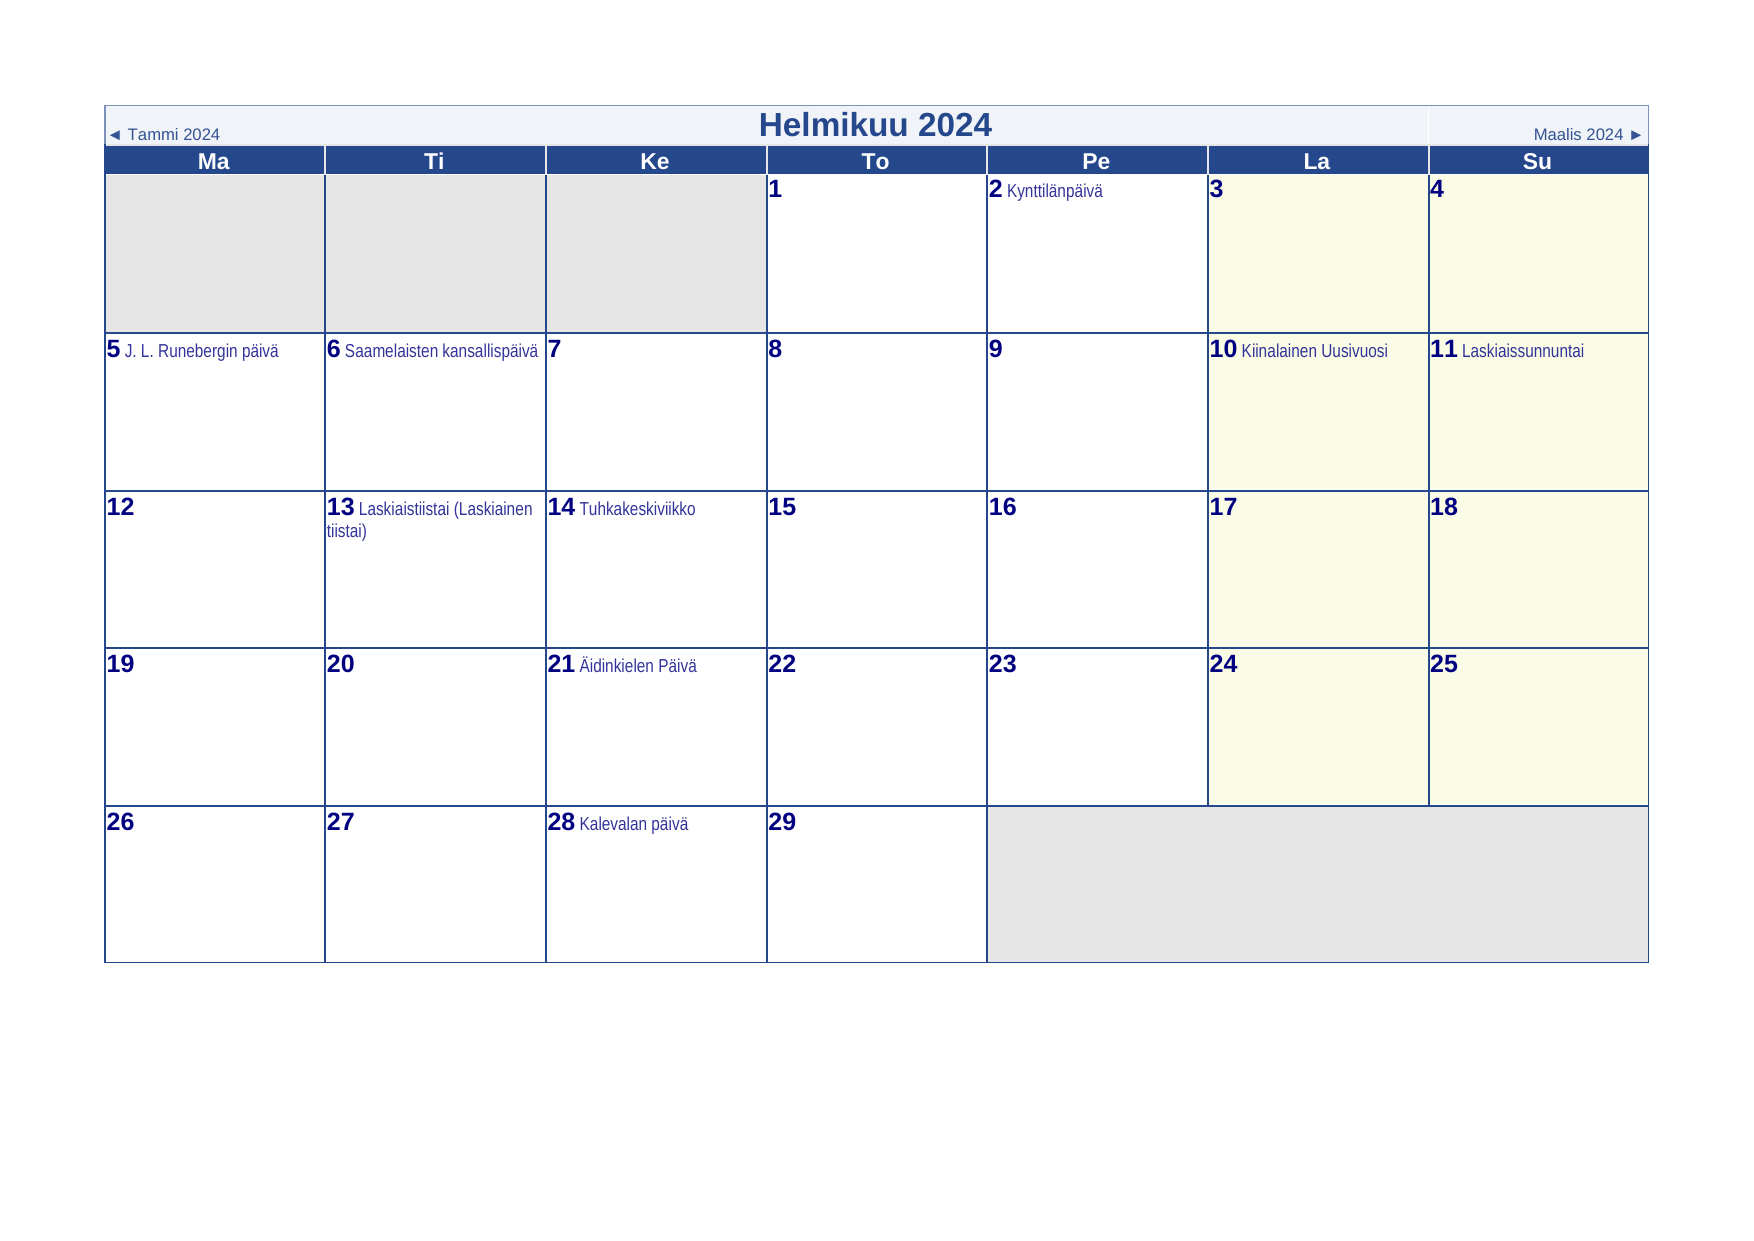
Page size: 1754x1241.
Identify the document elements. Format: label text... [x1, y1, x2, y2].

table_header ◄ Tammi 2024 [106, 106, 325, 144]
table_cell 28 Kalevalan päivä [547, 807, 766, 962]
table_cell 9 [988, 334, 1207, 489]
table_cell [988, 807, 1648, 962]
table_cell To [768, 146, 986, 174]
table_cell 26 [106, 807, 324, 962]
table_cell 12 [106, 492, 324, 647]
table_cell 15 [768, 492, 986, 647]
table_cell 3 [1209, 175, 1428, 332]
table_cell La [1209, 146, 1428, 174]
table_cell 21 Äidinkielen Päivä [547, 649, 766, 804]
table_cell 29 [768, 807, 986, 962]
table_cell 17 [1209, 492, 1428, 647]
table_header Maalis 2024 ► [1429, 106, 1648, 144]
table_cell [547, 175, 766, 332]
table_cell 27 [326, 807, 545, 962]
table_cell Pe [988, 146, 1207, 174]
table_cell [106, 175, 324, 332]
table_cell 24 [1209, 649, 1428, 804]
table_cell Ma [106, 146, 324, 174]
table_cell Su [1430, 146, 1648, 174]
table_cell 2 Kynttilänpäivä [988, 175, 1207, 332]
table_cell 22 [768, 649, 986, 804]
table_cell 4 [1430, 175, 1648, 332]
table_cell 14 Tuhkakeskiviikko [547, 492, 766, 647]
table_cell 8 [768, 334, 986, 489]
table_cell 13 Laskiaistiistai (Laskiainen tiistai) [326, 492, 545, 647]
table_cell Ti [326, 146, 545, 174]
table_cell 1 [768, 175, 986, 332]
table_cell 6 Saamelaisten kansallispäivä [326, 334, 545, 489]
table_cell 23 [988, 649, 1207, 804]
table_cell 19 [106, 649, 324, 804]
table_cell 25 [1430, 649, 1648, 804]
table_cell 10 Kiinalainen Uusivuosi [1209, 334, 1428, 489]
table_cell 5 J. L. Runebergin päivä [106, 334, 324, 489]
table_cell 18 [1430, 492, 1648, 647]
table_cell Ke [547, 146, 766, 174]
table_header Helmikuu 2024 [325, 106, 1428, 144]
table_cell [326, 175, 545, 332]
table_cell 20 [326, 649, 545, 804]
table_cell 16 [988, 492, 1207, 647]
table_cell 11 Laskiaissunnuntai [1430, 334, 1648, 489]
table_cell 7 [547, 334, 766, 489]
